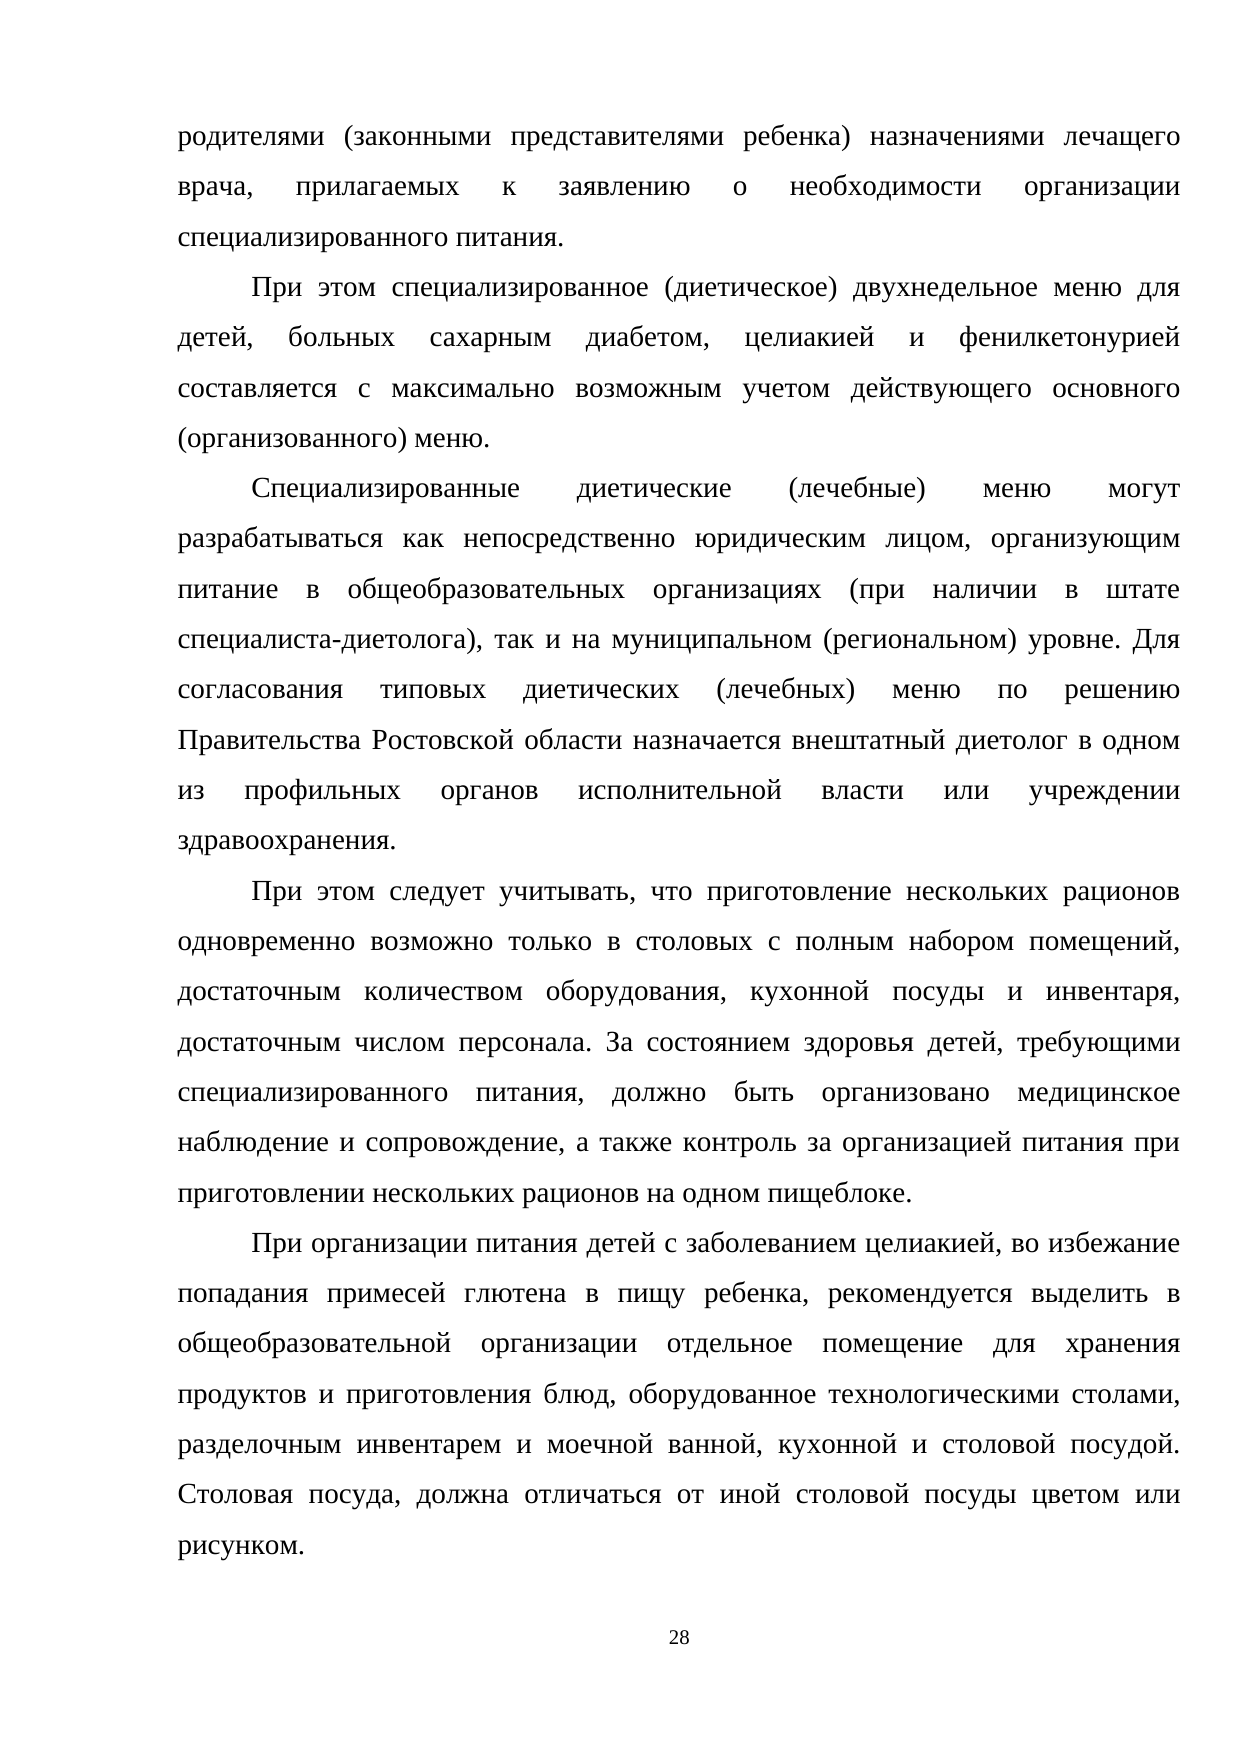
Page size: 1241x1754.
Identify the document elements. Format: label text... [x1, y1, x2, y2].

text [177, 118, 1181, 252]
text Специализированные диетические (лечебные) меню могут разрабатываться как непосредственно юридическим лицом, организующим питание в общеобразовательных организациях (при наличии в штате специалиста-диетолога), так и на муниципальном (региональном) уровне. Для согласования типовых диетических (лечебных) меню по решению Правительства Ростовской области назначается внештатный диетолог в одном из профильных органов исполнительной власти или учреждении здравоохранения. [177, 470, 1181, 856]
text При этом специализированное (диетическое) двухнедельное меню для детей, больных сахарным диабетом, целиакией и фенилкетонурией составляется с максимально возможным учетом действующего основного (организованного) меню. [177, 269, 1181, 453]
text При организации питания детей с заболеванием целиакией, во избежание попадания примесей глютена в пищу ребенка, рекомендуется выделить в общеобразовательной организации отдельное помещение для хранения продуктов и приготовления блюд, оборудованное технологическими столами, разделочным инвентарем и моечной ванной, кухонной и столовой посудой. Столовая посуда, должна отличаться от иной столовой посуды цветом или рисунком. [177, 1225, 1181, 1560]
text При этом следует учитывать, что приготовление нескольких рационов одновременно возможно только в столовых с полным набором помещений, достаточным количеством оборудования, кухонной посуды и инвентаря, достаточным числом персонала. За состоянием здоровья детей, требующими специализированного питания, должно быть организовано медицинское наблюдение и сопровождение, а также контроль за организацией питания при приготовлении нескольких рационов на одном пищеблоке. [177, 873, 1181, 1208]
